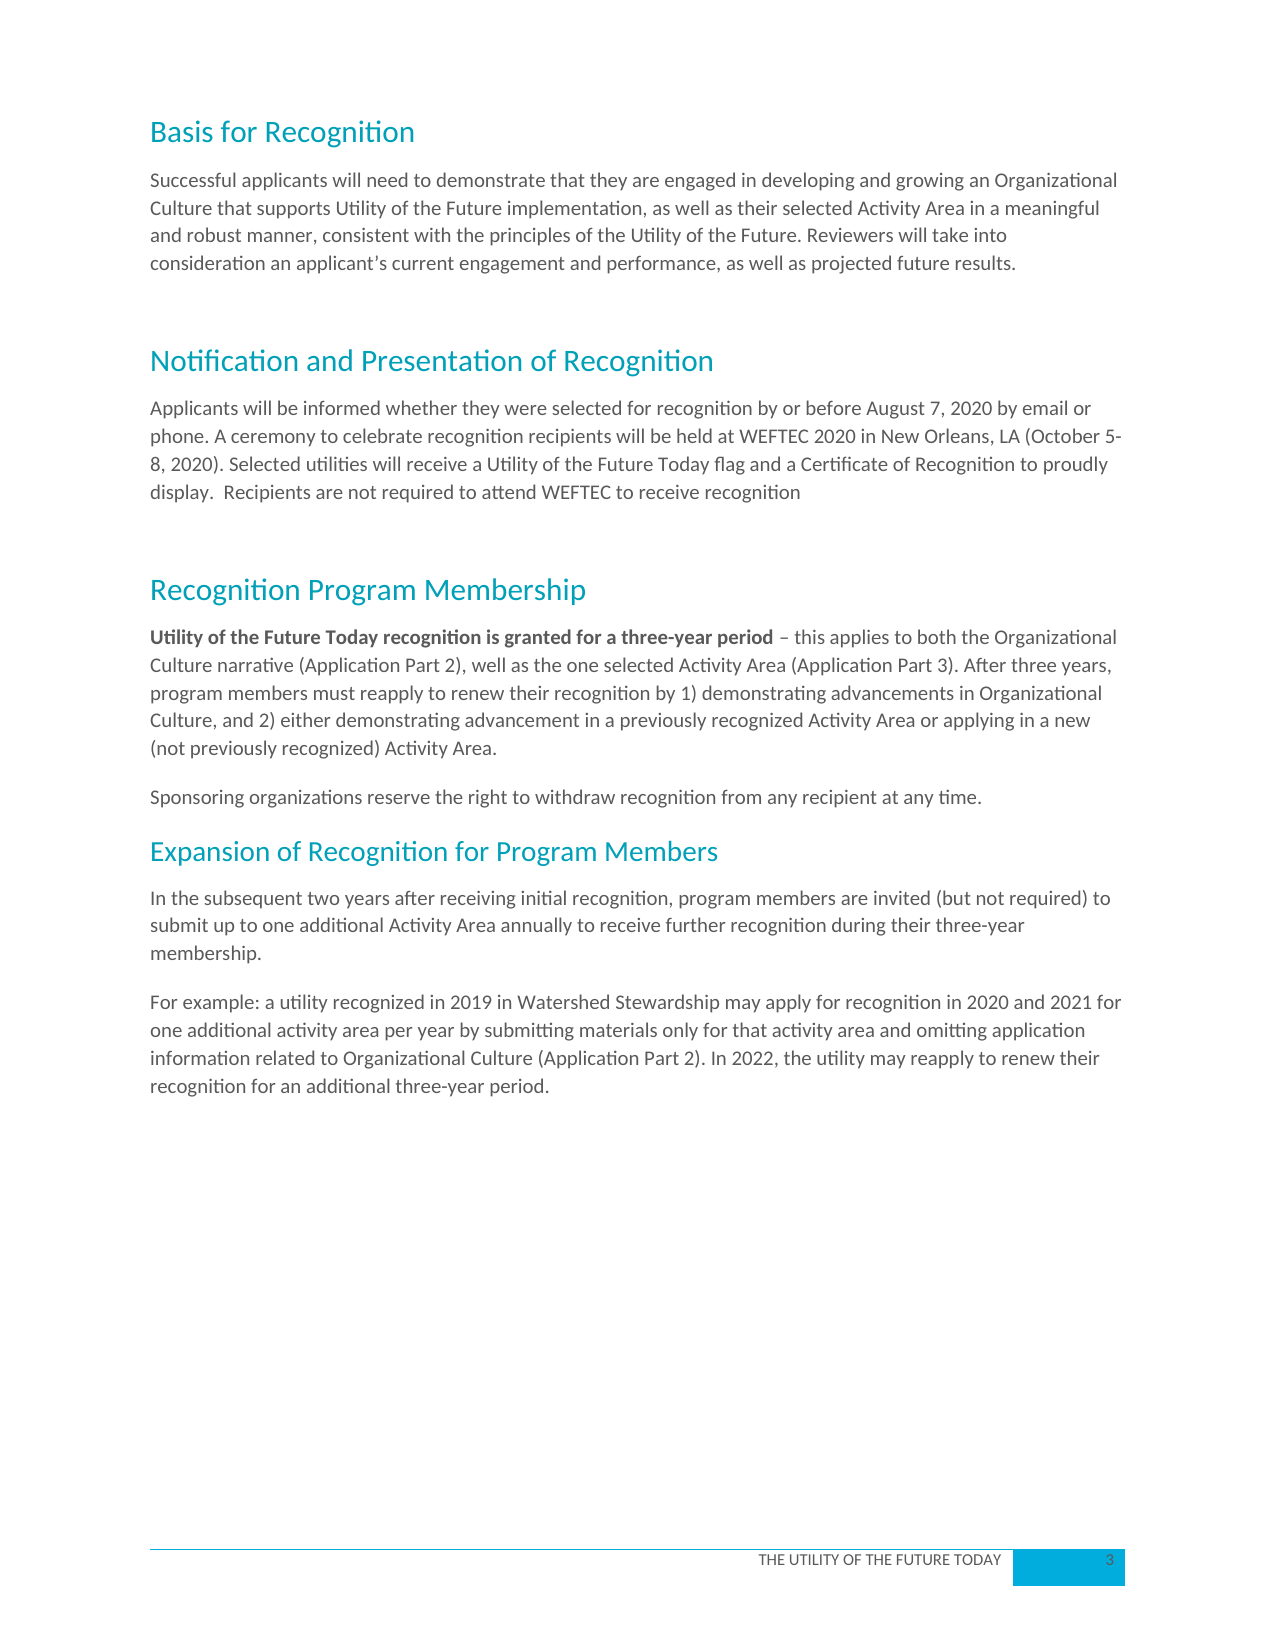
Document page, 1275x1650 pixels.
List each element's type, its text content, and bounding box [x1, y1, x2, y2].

subtitle Recognition Program Membership [150, 569, 1125, 608]
text Utility of the Future Today recognition is granted for a three-year period – this applies to both the Organizational Culture narrative (Application Part 2), well as the one selected Activity Area (Application Part 3). After three years, program members must reapply to renew their recognition by 1) demonstrating advancements in Organizational Culture, and 2) either demonstrating advancement in a previously recognized Activity Area or applying in a new (not previously recognized) Activity Area. [150, 624, 1125, 761]
subtitle Expansion of Recognition for Program Members [150, 833, 1125, 869]
subtitle Notification and Presentation of Recognition [150, 341, 1125, 379]
text Applicants will be informed whether they were selected for recognition by or before August 7, 2020 by email or phone. A ceremony to celebrate recognition recipients will be held at WEFTEC 2020 in New Orleans, LA (October 5-8, 2020). Selected utilities will receive a Utility of the Future Today flag and a Certificate of Recognition to proudly display. Recipients are not required to attend WEFTEC to receive recognition [150, 395, 1125, 504]
text In the subsequent two years after receiving initial recognition, program members are invited (but not required) to submit up to one additional Activity Area annually to receive further recognition during their three-year membership. [150, 885, 1125, 966]
subtitle Basis for Recognition [150, 112, 1125, 151]
text For example: a utility recognized in 2019 in Watershed Stewardship may apply for recognition in 2020 and 2021 for one additional activity area per year by submitting materials only for that activity area and omitting application information related to Organizational Culture (Application Part 2). In 2022, the utility may reapply to renew their recognition for an additional three-year period. [150, 989, 1125, 1098]
text Sponsoring organizations reserve the right to withdraw recognition from any recipient at any time. [150, 784, 1125, 810]
text Successful applicants will need to demonstrate that they are engaged in developing and growing an Organizational Culture that supports Utility of the Future implementation, as well as their selected Activity Area in a meaningful and robust manner, consistent with the principles of the Utility of the Future. Reviewers will take into consideration an applicant’s current engagement and performance, as well as projected future results. [150, 167, 1125, 276]
